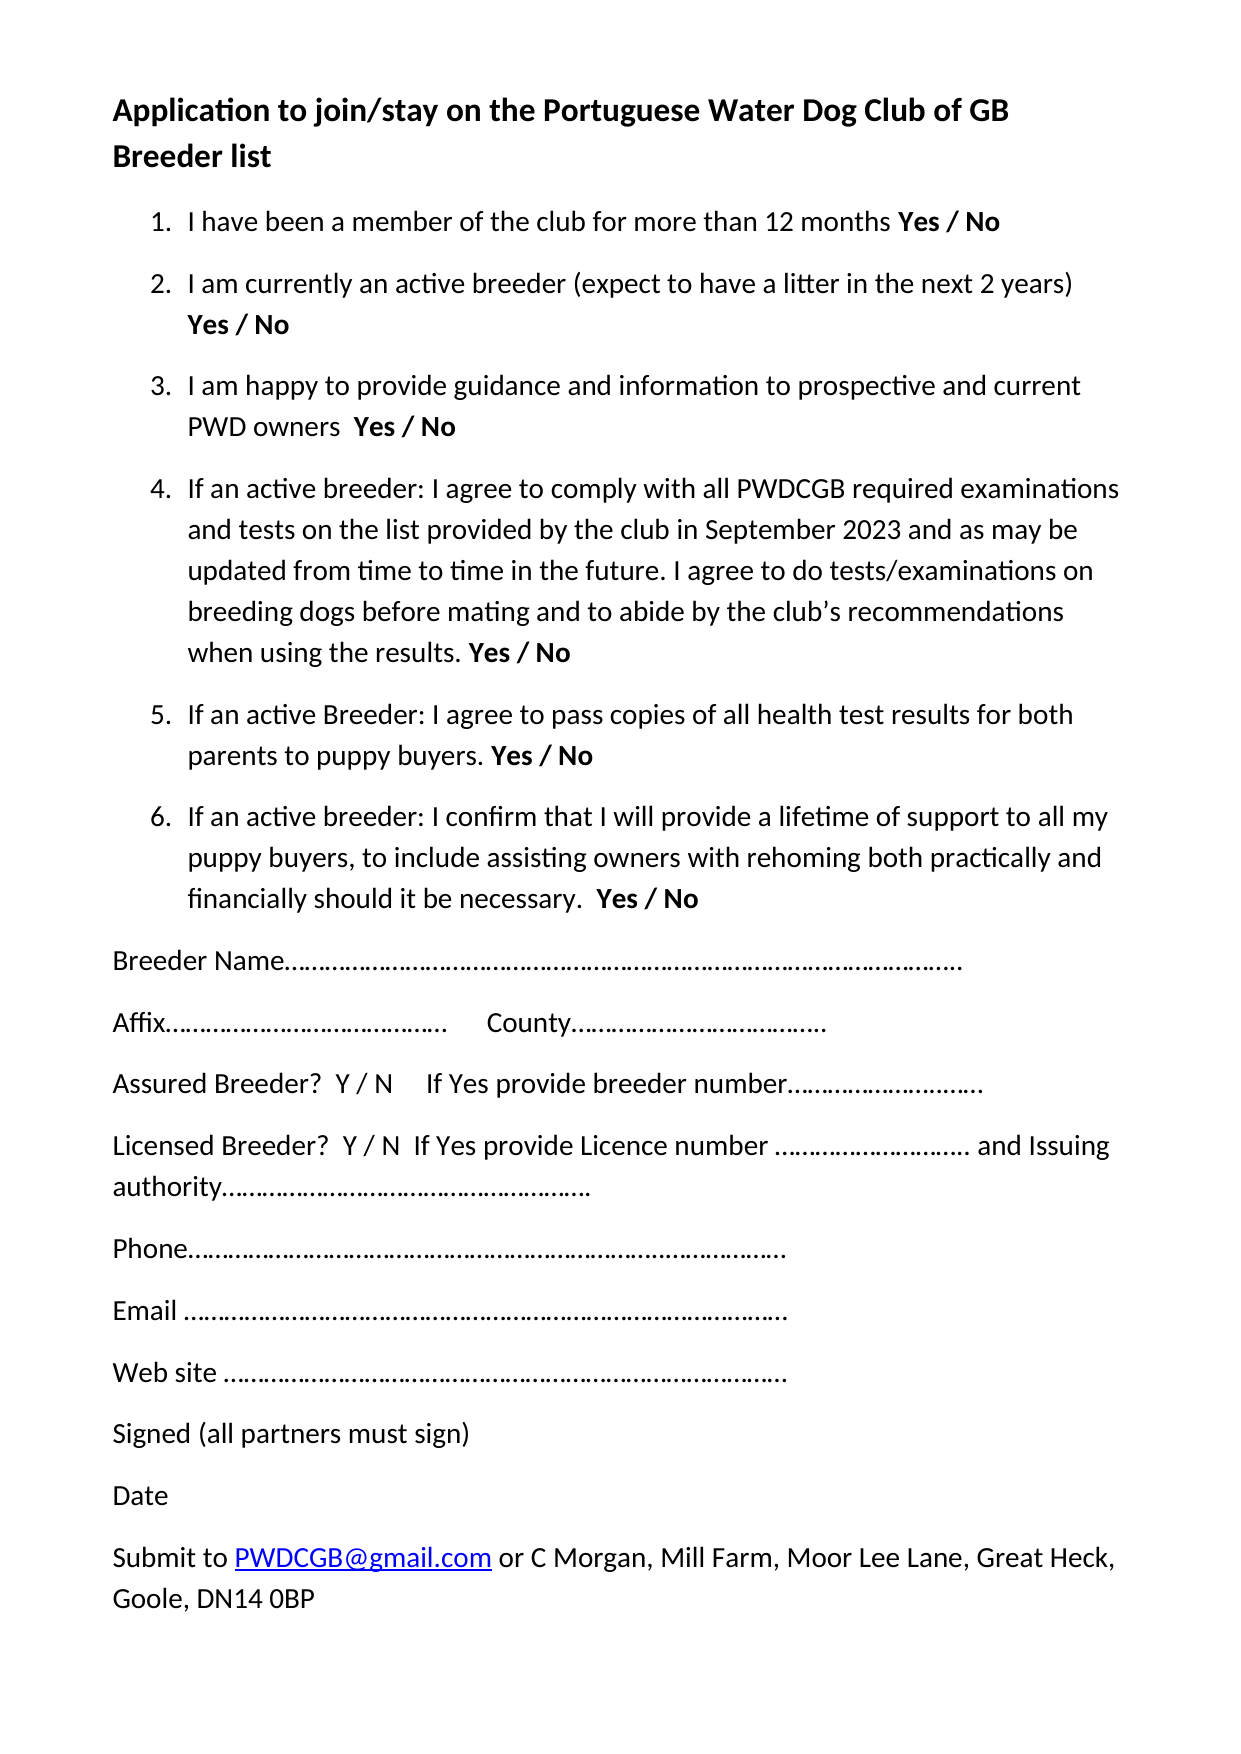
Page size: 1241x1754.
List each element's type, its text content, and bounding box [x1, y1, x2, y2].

text Signed (all partners must sign) [112, 1415, 1128, 1451]
list If an active breeder: I confirm that I will provide a lifetime of support to all my puppy buyers, to include assisting owners with rehoming both practically and financially should it be necessary. Yes / No [150, 798, 1128, 916]
list I am happy to provide guidance and information to prospective and current PWD owners Yes / No [150, 367, 1128, 444]
text Breeder Name……………………………………………………………………………………….. [112, 942, 1128, 978]
text Email ……………………………………………………………………………… [112, 1292, 1128, 1327]
text Submit to PWDCGB@gmail.com or C Morgan, Mill Farm, Moor Lee Lane, Great Heck, Goole, DN14 0BP [112, 1539, 1128, 1616]
text Web site ………………………………………………………………………… [112, 1354, 1128, 1389]
list If an active breeder: I agree to comply with all PWDCGB required examinations and tests on the list provided by the club in September 2023 and as may be updated from time to time in the future. I agree to do tests/examinations on breeding dogs before mating and to abide by the club’s recommendations when using the results. Yes / No [150, 470, 1128, 669]
text Application to join/stay on the Portuguese Water Dog Club of GB Breeder list [112, 89, 1128, 176]
text Assured Breeder? Y / N If Yes provide breeder number…………………..…… [112, 1066, 1128, 1101]
list I am currently an active breeder (expect to have a litter in the next 2 years) Yes / No [150, 265, 1128, 341]
text Date [112, 1477, 1128, 1513]
text Affix…………………………………… County……………………………….. [112, 1004, 1128, 1039]
text Licensed Breeder? Y / N If Yes provide Licence number ……………………….. and Issuing authority………………………………………………. [112, 1127, 1128, 1204]
list I have been a member of the club for more than 12 months Yes / No [150, 203, 1128, 239]
text Phone……………………………………………………………..……………… [112, 1230, 1128, 1266]
list If an active Breeder: I agree to pass copies of all health test results for both parents to puppy buyers. Yes / No [150, 696, 1128, 772]
